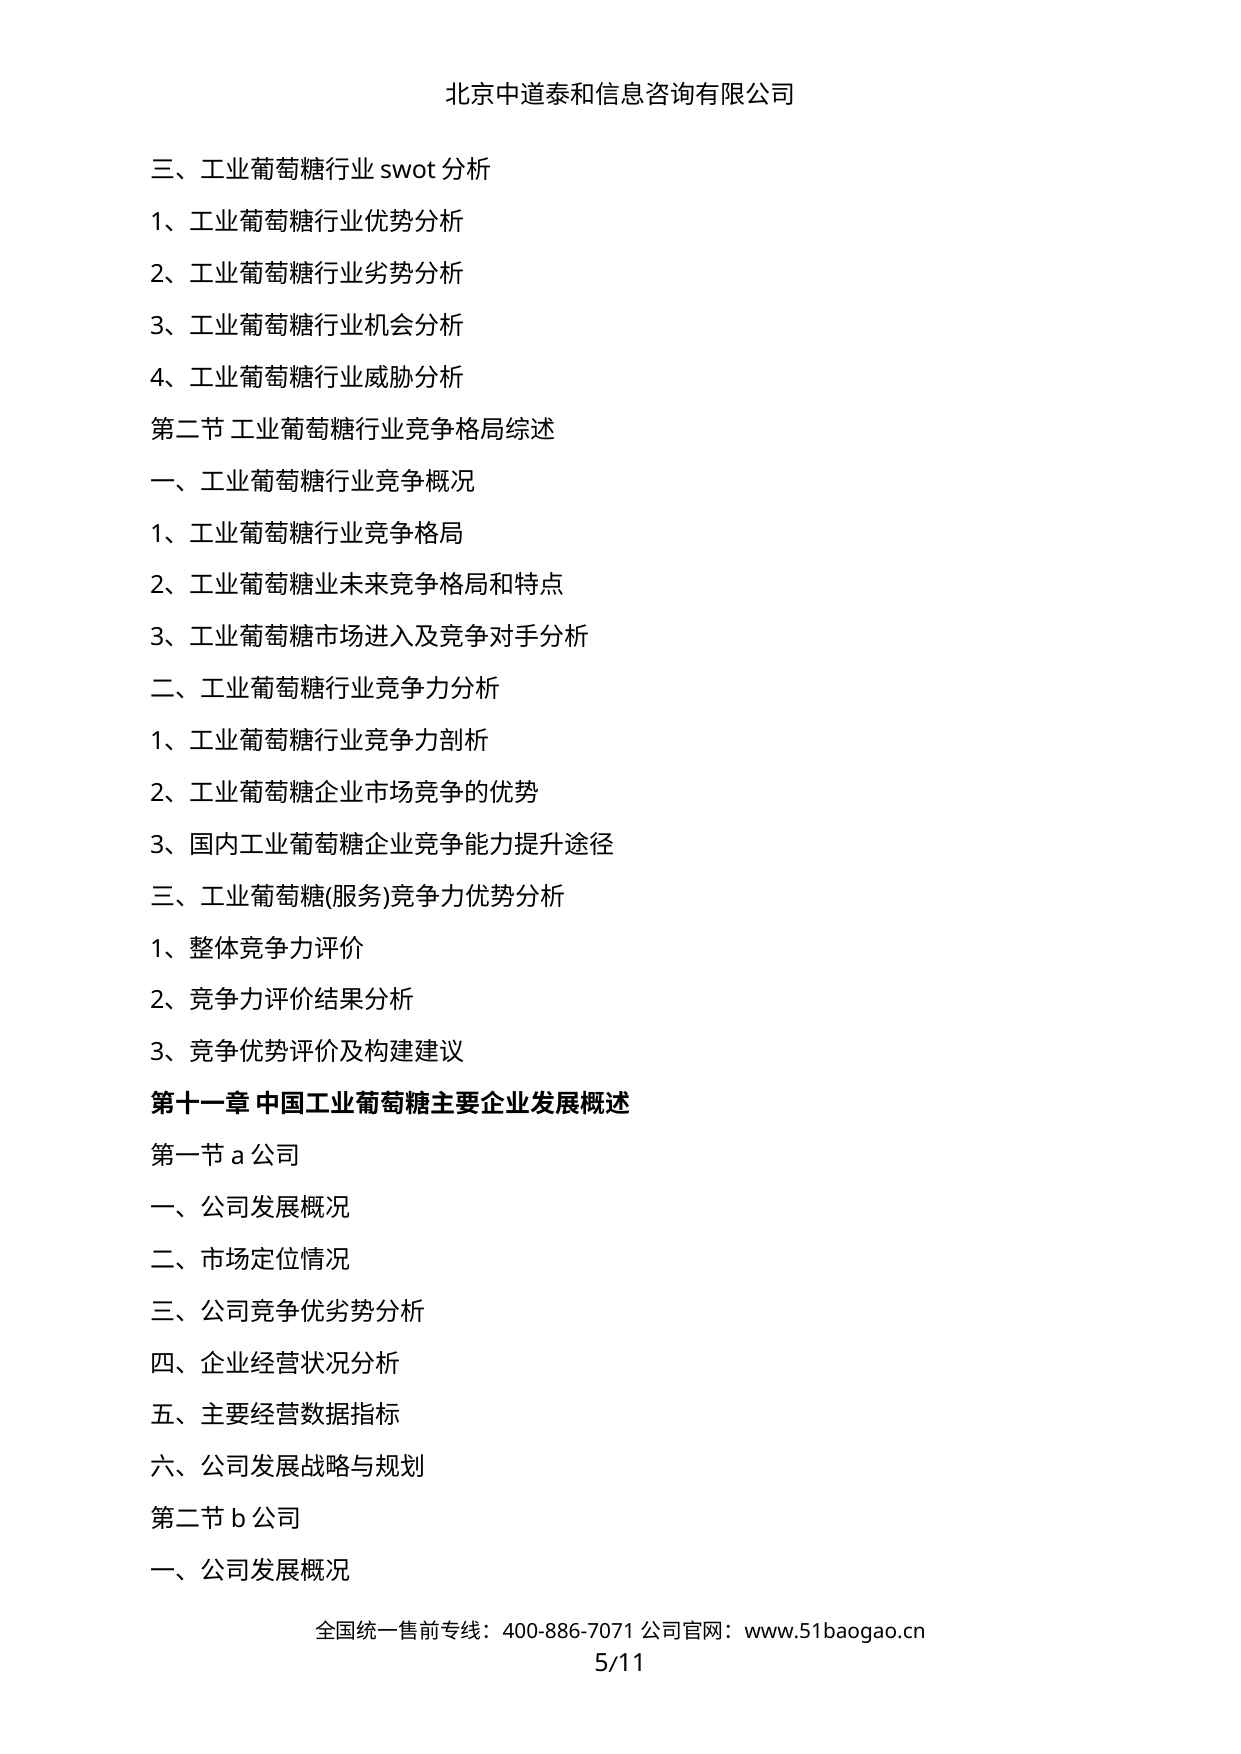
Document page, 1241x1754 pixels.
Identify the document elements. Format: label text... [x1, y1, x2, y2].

text 四、企业经营状况分析 [150, 1343, 1090, 1379]
text 3、竞争优势评价及构建建议 [150, 1032, 1090, 1068]
text 4、工业葡萄糖行业威胁分析 [150, 357, 1090, 394]
text 2、工业葡萄糖业未来竞争格局和特点 [150, 565, 1090, 601]
text 3、国内工业葡萄糖企业竞争能力提升途径 [150, 824, 1090, 861]
text 第二节 b公司 [150, 1499, 1090, 1535]
text 3、工业葡萄糖市场进入及竞争对手分析 [150, 617, 1090, 653]
text 二、市场定位情况 [150, 1239, 1090, 1276]
text 1、工业葡萄糖行业竞争力剖析 [150, 721, 1090, 757]
text 一、公司发展概况 [150, 1187, 1090, 1224]
text 第一节 a公司 [150, 1136, 1090, 1172]
text 一、工业葡萄糖行业竞争概况 [150, 461, 1090, 497]
text 1、工业葡萄糖行业优势分析 [150, 202, 1090, 238]
text 第二节 工业葡萄糖行业竞争格局综述 [150, 409, 1090, 446]
text 第十一章 中国工业葡萄糖主要企业发展概述 [150, 1084, 1090, 1120]
text 三、工业葡萄糖(服务)竞争力优势分析 [150, 876, 1090, 912]
text 六、公司发展战略与规划 [150, 1447, 1090, 1483]
text 五、主要经营数据指标 [150, 1395, 1090, 1431]
text 2、竞争力评价结果分析 [150, 980, 1090, 1016]
text 1、工业葡萄糖行业竞争格局 [150, 513, 1090, 549]
text 2、工业葡萄糖企业市场竞争的优势 [150, 772, 1090, 809]
text 二、工业葡萄糖行业竞争力分析 [150, 669, 1090, 705]
text 三、工业葡萄糖行业swot分析 [150, 150, 1090, 186]
text 三、公司竞争优劣势分析 [150, 1291, 1090, 1327]
text 一、公司发展概况 [150, 1551, 1090, 1587]
text 2、工业葡萄糖行业劣势分析 [150, 254, 1090, 290]
text 3、工业葡萄糖行业机会分析 [150, 306, 1090, 342]
text 1、整体竞争力评价 [150, 928, 1090, 964]
